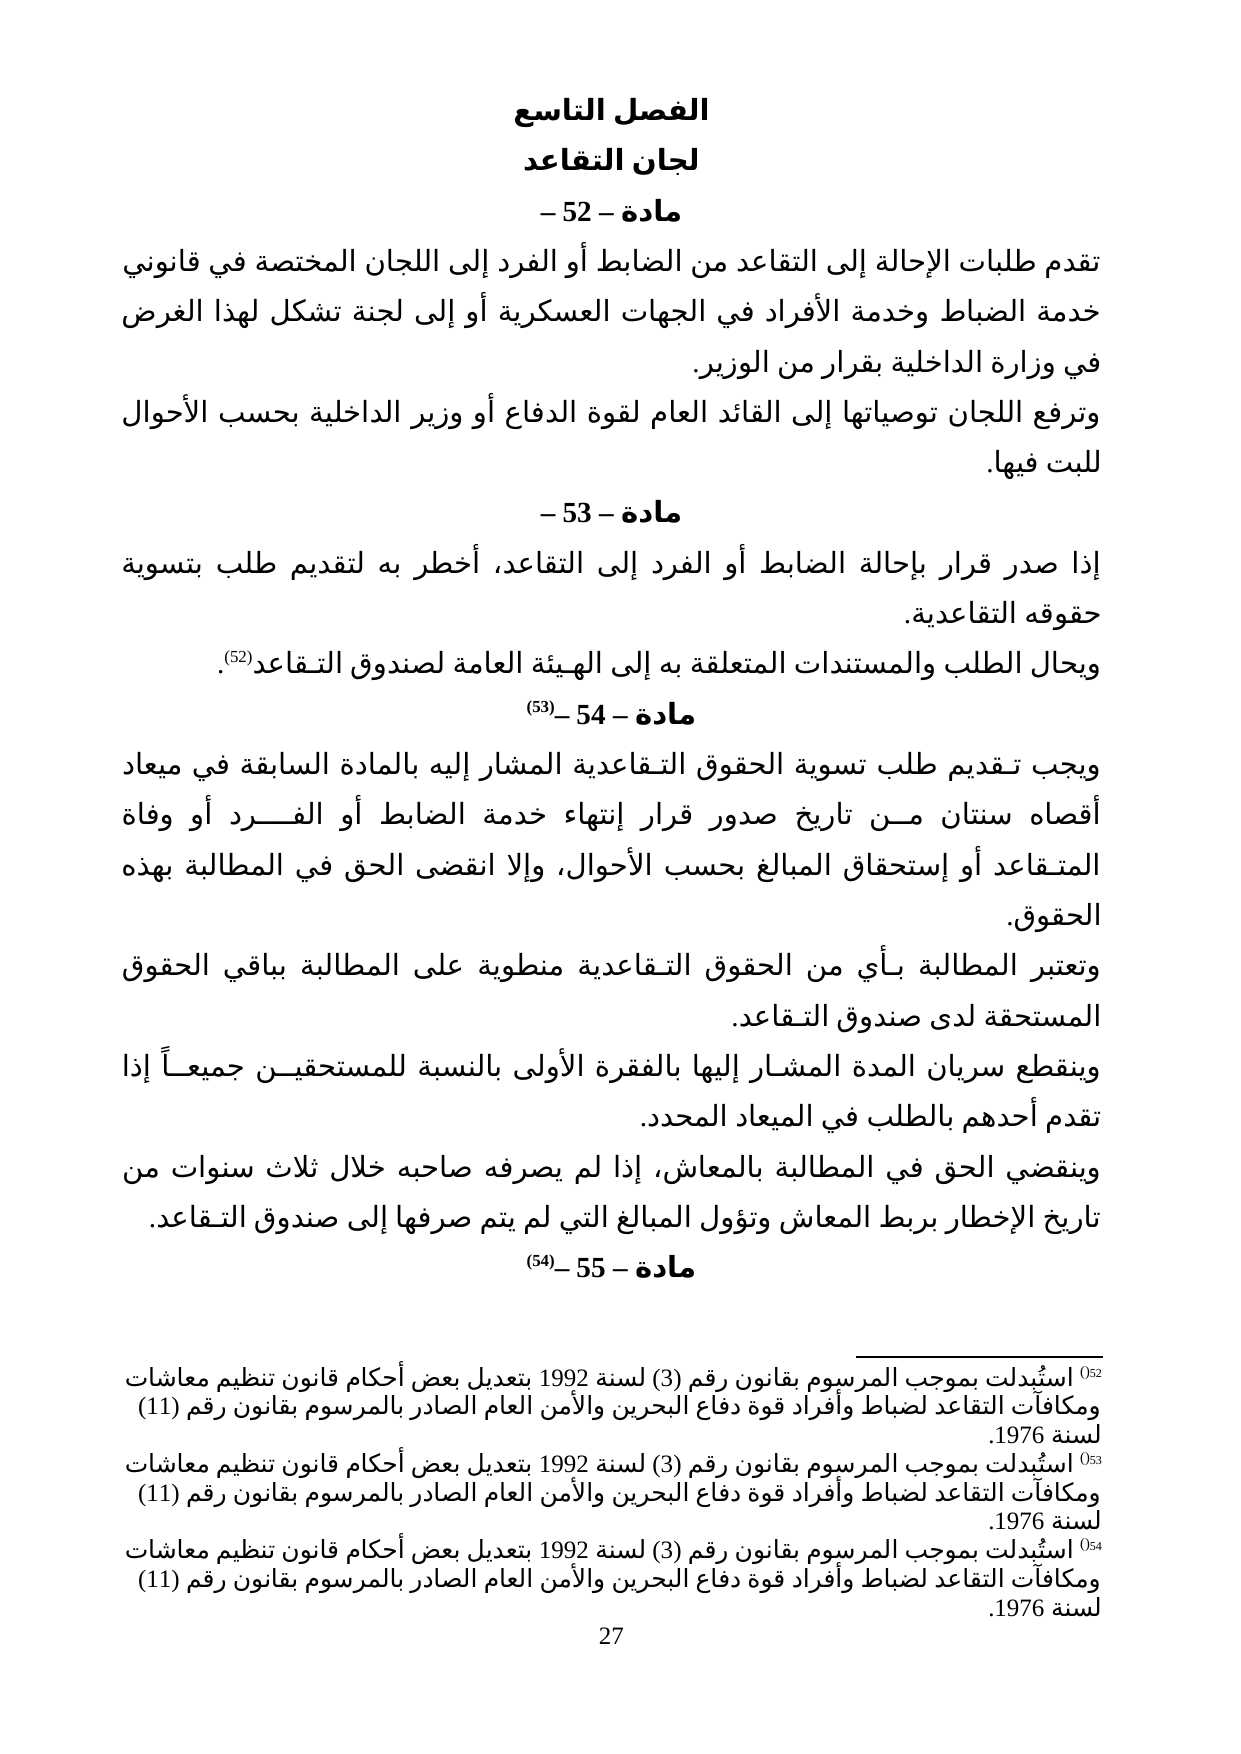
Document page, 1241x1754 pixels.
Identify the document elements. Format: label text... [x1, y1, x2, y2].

text وينقضي الحق في المطالبة بالمعاش، إذا لم يصرفه صاحبه خلال ثلاث سنوات من تاريخ الإخطار بربط المعاش وتؤول المبالغ التي لم يتم صرفها إلى صندوق التـقاعد. [121, 1150, 1102, 1233]
text تقدم طلبات الإحالة إلى التقاعد من الضابط أو الفرد إلى اللجان المختصة في قانوني خدمة الضباط وخدمة الأفراد في الجهات العسكرية أو إلى لجنة تشكل لهذا الغرض في وزارة الداخلية بقرار من الوزير. [121, 244, 1102, 378]
text الفصل التاسع [121, 93, 1102, 127]
text ويجب تـقديم طلب تسوية الحقوق التـقاعدية المشار إليه بالمادة السابقة في ميعاد أقصاه سنتان مــن تاريخ صدور قرار إنتهاء خدمة الضابط أو الفــــرد أو وفاة المتـقاعد أو إستحقاق المبالغ بحسب الأحوال، وإلا انقضى الحق في المطالبة بهذه الحقوق. [121, 747, 1102, 932]
text لجان التقاعد [121, 143, 1102, 177]
text مادة – 53 – [121, 496, 1102, 529]
text وينقطع سريان المدة المشـار إليها بالفقرة الأولى بالنسبة للمستحقيــن جميعــاً إذا تقدم أحدهم بالطلب في الميعاد المحدد. [121, 1049, 1102, 1133]
text مادة – 55 –() [121, 1250, 1102, 1284]
text مادة – 52 – [121, 194, 1102, 227]
text ويحال الطلب والمستندات المتعلقة به إلى الهـيئة العامة لصندوق التـقاعد(). [121, 647, 1102, 680]
text إذا صدر قرار بإحالة الضابط أو الفرد إلى التقاعد، أخطر به لتقديم طلب بتسوية حقوقه التقاعدية. [121, 546, 1102, 630]
text وترفع اللجان توصياتها إلى القائد العام لقوة الدفاع أو وزير الداخلية بحسب الأحوال للبت فيها. [121, 395, 1102, 479]
text مادة – 54 –() [121, 697, 1102, 730]
text وتعتبر المطالبة بـأي من الحقوق التـقاعدية منطوية على المطالبة بباقي الحقوق المستحقة لدى صندوق التـقاعد. [121, 948, 1102, 1032]
